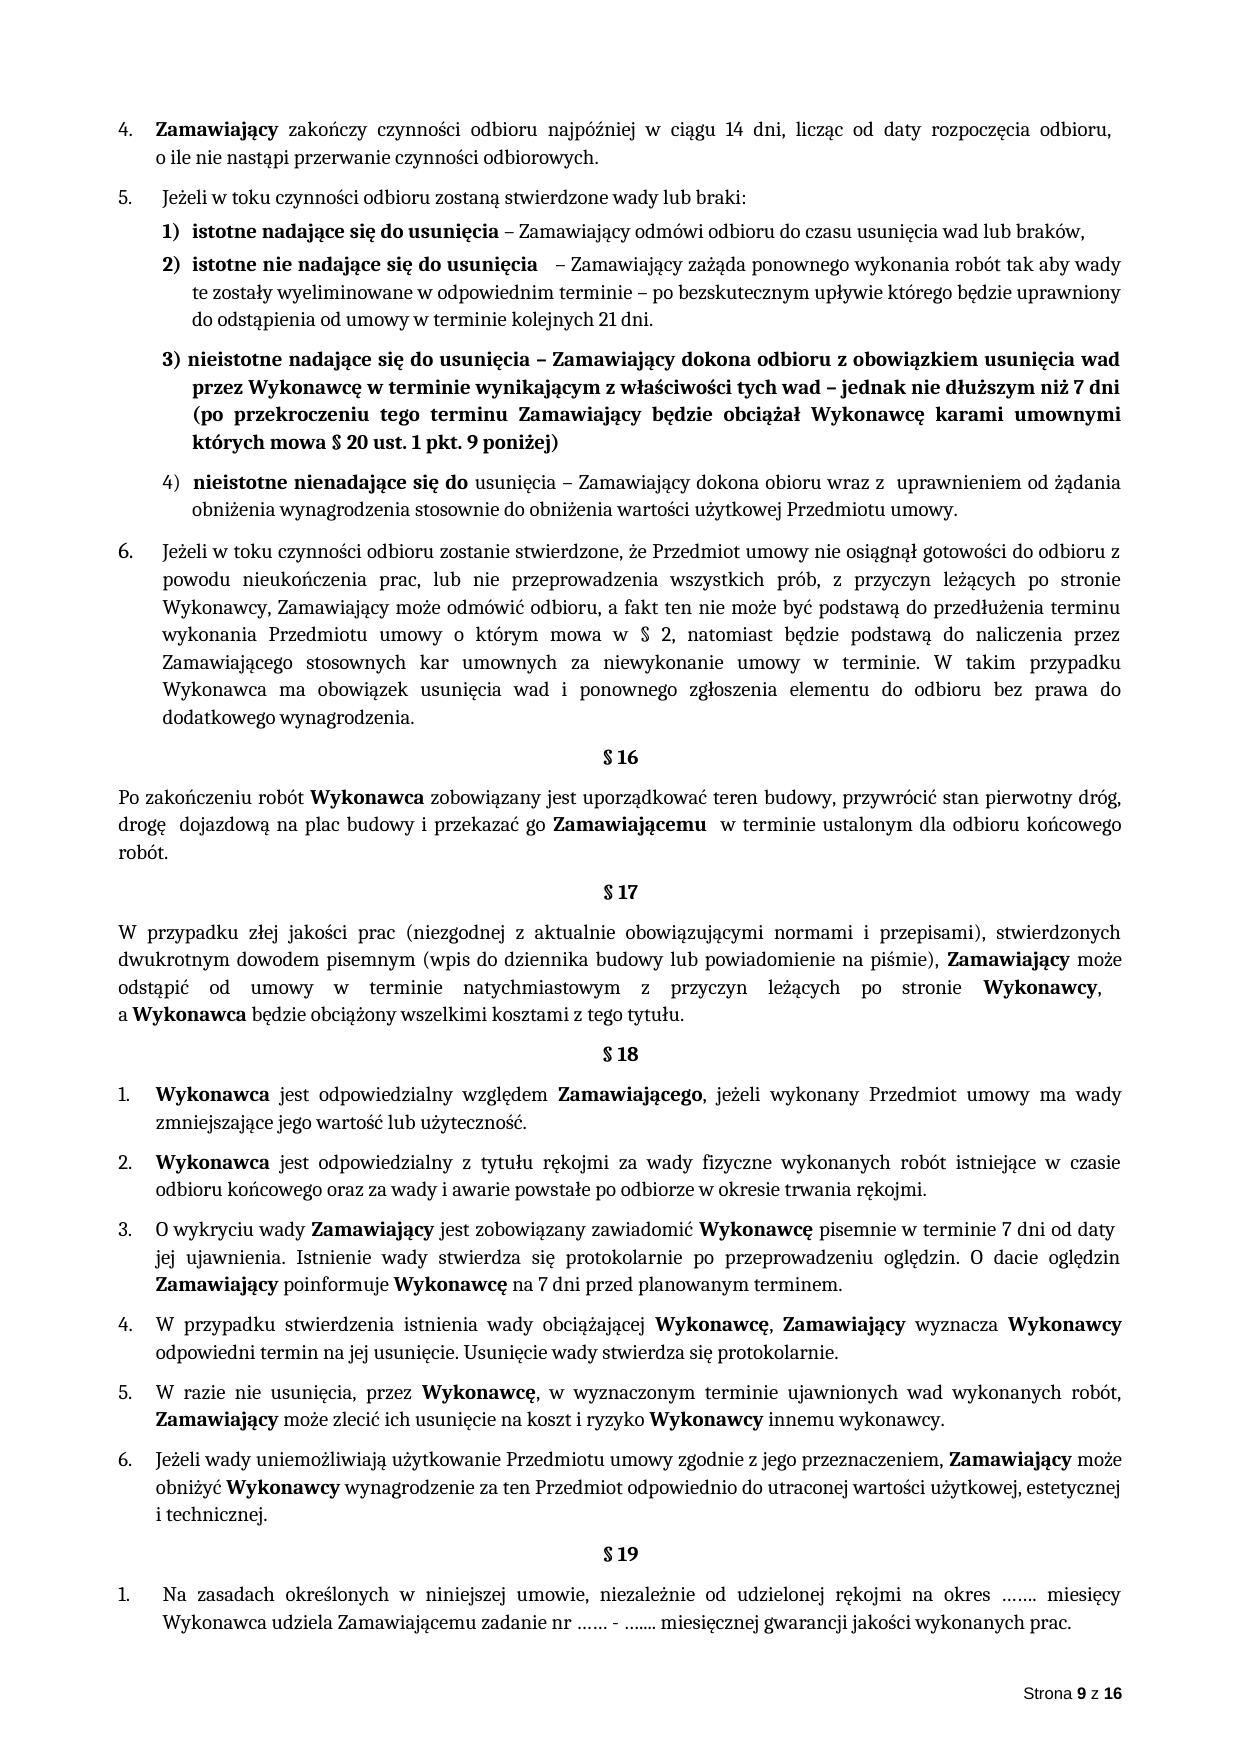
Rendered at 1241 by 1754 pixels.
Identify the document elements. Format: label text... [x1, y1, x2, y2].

list Jeżeli wady uniemożliwiają użytkowanie Przedmiotu umowy zgodnie z jego przeznaczeniem, Zamawiający może obniżyć Wykonawcy wynagrodzenie za ten Przedmiot odpowiednio do utraconej wartości użytkowej, estetycznej i technicznej. [118, 1448, 1122, 1527]
text § 17 [118, 881, 1122, 904]
text 1. Na zasadach określonych w niniejszej umowie, niezależnie od udzielonej rękojmi na okres ……. miesięcy Wykonawca udziela Zamawiającemu zadanie nr …… - ….... miesięcznej gwarancji jakości wykonanych prac. [118, 1583, 1122, 1634]
text 2) istotne nie nadające się do usunięcia – Zamawiający zażąda ponownego wykonania robót tak aby wady te zostały wyeliminowane w odpowiednim terminie – po bezskutecznym upływie którego będzie uprawniony do odstąpienia od umowy w terminie kolejnych 21 dni. [162, 253, 1122, 332]
list W przypadku stwierdzenia istnienia wady obciążającej Wykonawcę, Zamawiający wyznacza Wykonawcy odpowiedni termin na jej usunięcie. Usunięcie wady stwierdza się protokolarnie. [118, 1313, 1122, 1364]
text § 18 [118, 1043, 1122, 1067]
list W razie nie usunięcia, przez Wykonawcę, w wyznaczonym terminie ujawnionych wad wykonanych robót, Zamawiający może zlecić ich usunięcie na koszt i ryzyko Wykonawcy innemu wykonawcy. [118, 1381, 1122, 1432]
text § 19 [118, 1543, 1122, 1567]
text 3) nieistotne nadające się do usunięcia – Zamawiający dokona odbioru z obowiązkiem usunięcia wad przez Wykonawcę w terminie wynikającym z właściwości tych wad – jednak nie dłuższym niż 7 dni (po przekroczeniu tego terminu Zamawiający będzie obciążał Wykonawcę karami umownymi których mowa § 20 ust. 1 pkt. 9 poniżej) [162, 348, 1122, 454]
text § 16 [118, 746, 1122, 769]
list Jeżeli w toku czynności odbioru zostaną stwierdzone wady lub braki: [118, 186, 1122, 209]
text W przypadku złej jakości prac (niezgodnej z aktualnie obowiązującymi normami i przepisami), stwierdzonych dwukrotnym dowodem pisemnym (wpis do dziennika budowy lub powiadomienie na piśmie), Zamawiający może odstąpić od umowy w terminie natychmiastowym z przyczyn leżących po stronie Wykonawcy, a Wykonawca będzie obciążony wszelkimi kosztami z tego tytułu. [118, 921, 1122, 1027]
text Po zakończeniu robót Wykonawca zobowiązany jest uporządkować teren budowy, przywrócić stan pierwotny dróg, drogę dojazdową na plac budowy i przekazać go Zamawiającemu w terminie ustalonym dla odbioru końcowego robót. [118, 786, 1122, 864]
list O wykryciu wady Zamawiający jest zobowiązany zawiadomić Wykonawcę pisemnie w terminie 7 dni od daty jej ujawnienia. Istnienie wady stwierdza się protokolarnie po przeprowadzeniu oględzin. O dacie oględzin Zamawiający poinformuje Wykonawcę na 7 dni przed planowanym terminem. [118, 1218, 1122, 1297]
text 6. Jeżeli w toku czynności odbioru zostanie stwierdzone, że Przedmiot umowy nie osiągnął gotowości do odbioru z powodu nieukończenia prac, lub nie przeprowadzenia wszystkich prób, z przyczyn leżących po stronie Wykonawcy, Zamawiający może odmówić odbioru, a fakt ten nie może być podstawą do przedłużenia terminu wykonania Przedmiotu umowy o którym mowa w § 2, natomiast będzie podstawą do naliczenia przez Zamawiającego stosownych kar umownych za niewykonanie umowy w terminie. W takim przypadku Wykonawca ma obowiązek usunięcia wad i ponownego zgłoszenia elementu do odbioru bez prawa do dodatkowego wynagrodzenia. [118, 538, 1122, 729]
list Wykonawca jest odpowiedzialny względem Zamawiającego, jeżeli wykonany Przedmiot umowy ma wady zmniejszające jego wartość lub użyteczność. [118, 1083, 1122, 1134]
text 4) nieistotne nienadające się do usunięcia – Zamawiający dokona obioru wraz z uprawnieniem od żądania obniżenia wynagrodzenia stosownie do obniżenia wartości użytkowej Przedmiotu umowy. [162, 471, 1122, 522]
list Zamawiający zakończy czynności odbioru najpóźniej w ciągu 14 dni, licząc od daty rozpoczęcia odbioru, o ile nie nastąpi przerwanie czynności odbiorowych. [118, 118, 1122, 169]
text 1) istotne nadające się do usunięcia – Zamawiający odmówi odbioru do czasu usunięcia wad lub braków, [162, 219, 1122, 243]
list Wykonawca jest odpowiedzialny z tytułu rękojmi za wady fizyczne wykonanych robót istniejące w czasie odbioru końcowego oraz za wady i awarie powstałe po odbiorze w okresie trwania rękojmi. [118, 1151, 1122, 1202]
